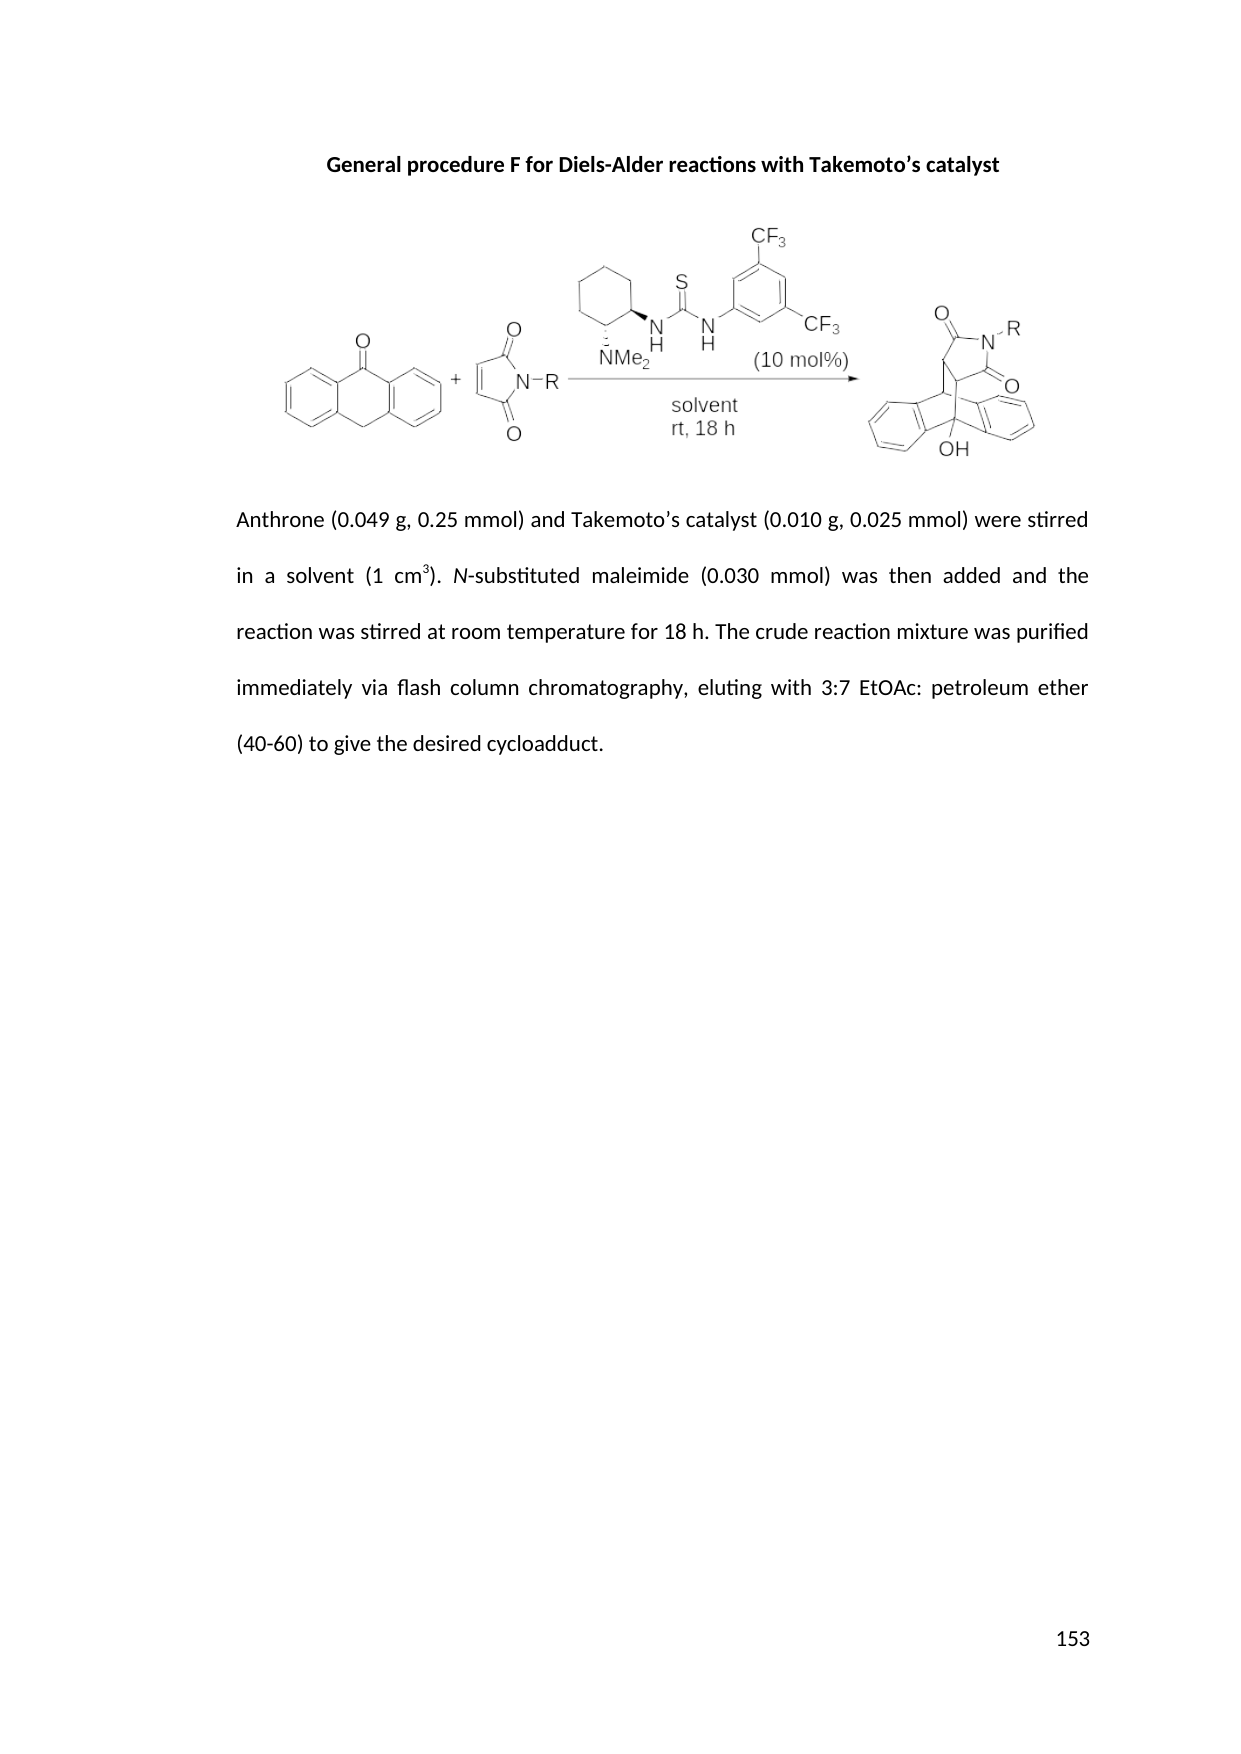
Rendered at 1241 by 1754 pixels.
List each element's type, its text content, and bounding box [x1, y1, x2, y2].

text Anthrone (0.049 g, 0.25 mmol) and Takemoto’s catalyst (0.010 g, 0.025 mmol) were stirred in a solvent (1 cm3). N-substituted maleimide (0.030 mmol) was then added and the reaction was stirred at room temperature for 18 h. The crude reaction mixture was purified immediately via flash column chromatography, eluting with 3:7 EtOAc: petroleum ether (40-60) to give the desired cycloadduct. [236, 505, 1090, 757]
text General procedure F for Diels-Alder reactions with Takemoto’s catalyst [236, 150, 1090, 178]
